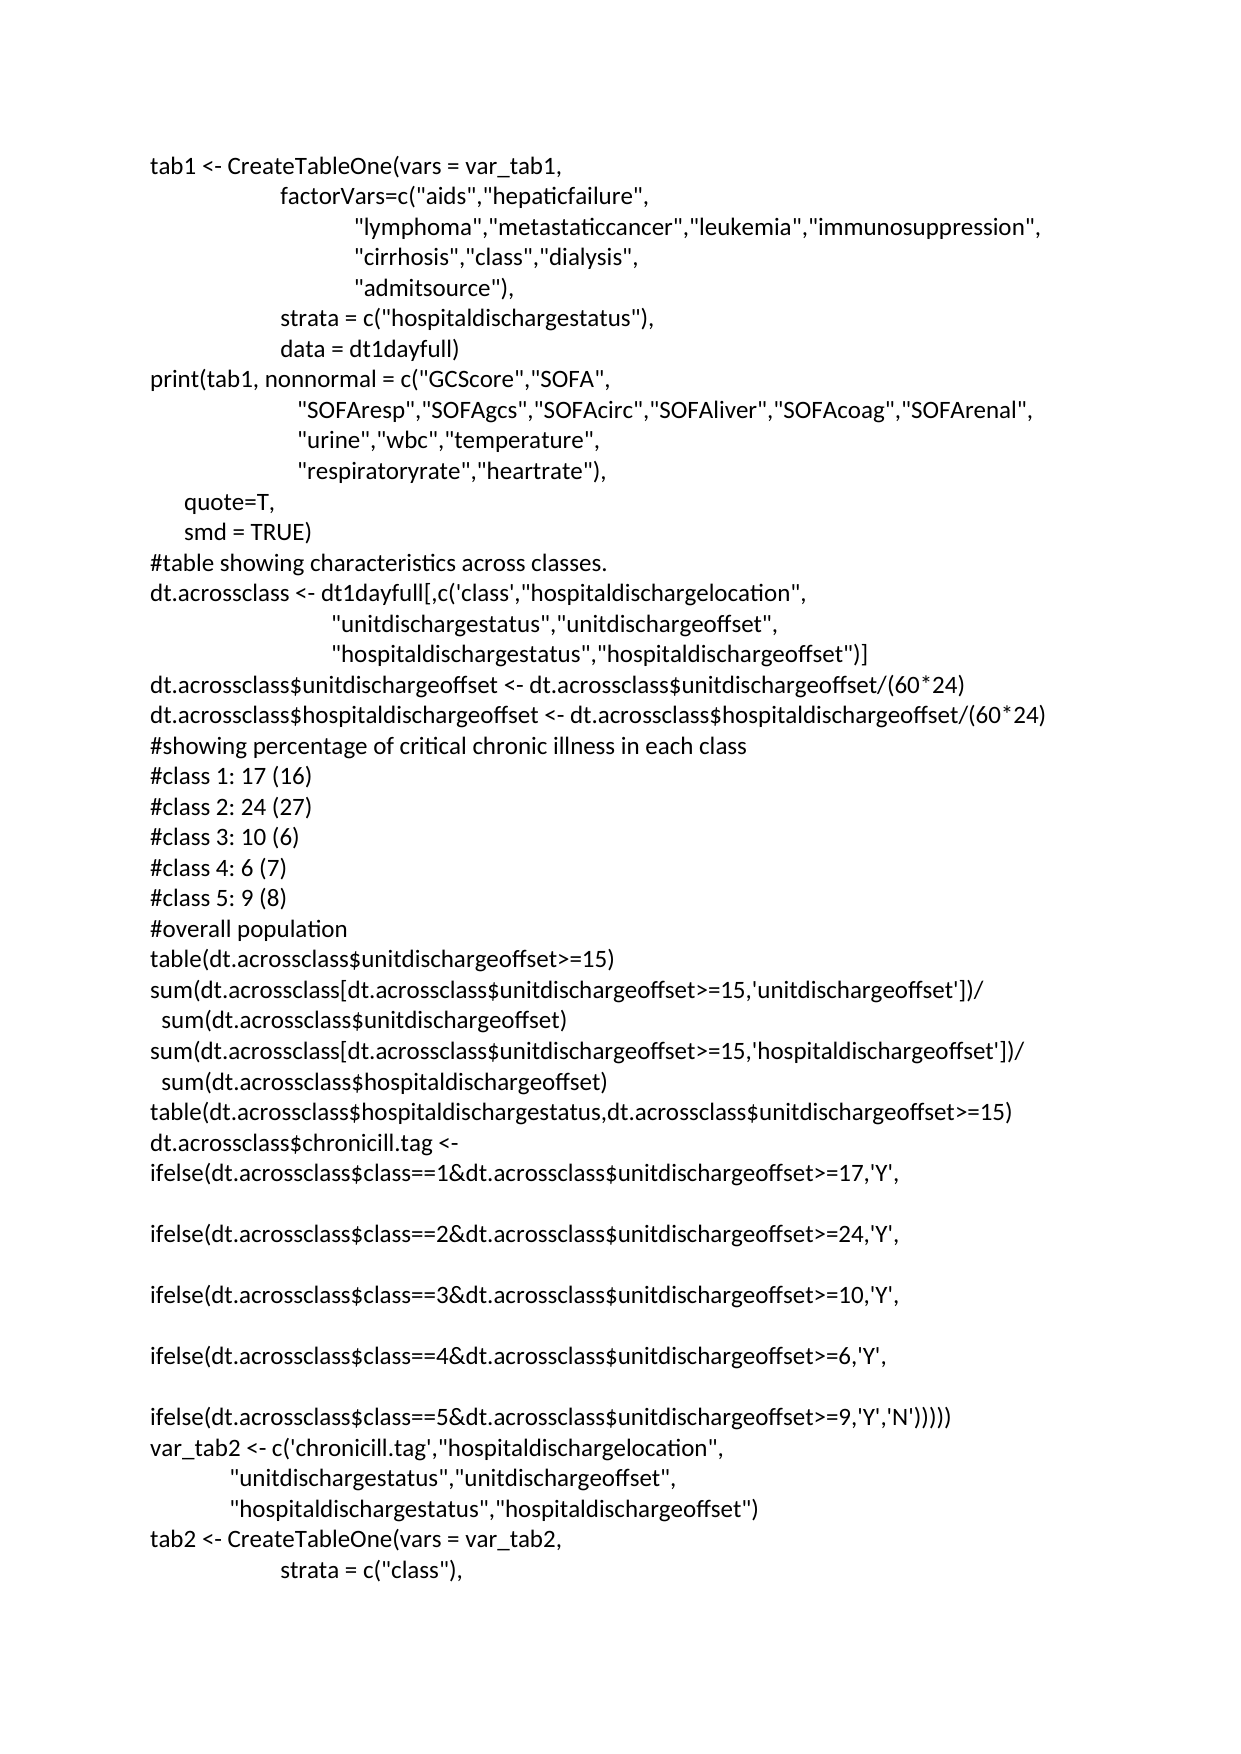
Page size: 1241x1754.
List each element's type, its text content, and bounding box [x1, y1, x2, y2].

text #class 4: 6 (7) [150, 852, 1090, 882]
text "admitsource"), [150, 272, 1090, 303]
text tab1 <- CreateTableOne(vars = var_tab1, [150, 150, 1090, 181]
text strata = c("hospitaldischargestatus"), [150, 303, 1090, 333]
text #overall population [150, 913, 1090, 943]
text "hospitaldischargestatus","hospitaldischargeoffset") [150, 1493, 1090, 1523]
text dt.acrossclass$chronicill.tag <- ifelse(dt.acrossclass$class==1&dt.acrossclass$unitdischargeoffset>=17,'Y', [150, 1127, 1090, 1188]
text "unitdischargestatus","unitdischargeoffset", [150, 608, 1090, 638]
text ifelse(dt.acrossclass$class==5&dt.acrossclass$unitdischargeoffset>=9,'Y','N'))))) [150, 1371, 1090, 1432]
text sum(dt.acrossclass$hospitaldischargeoffset) [150, 1066, 1090, 1096]
text factorVars=c("aids","hepaticfailure", [150, 181, 1090, 211]
text sum(dt.acrossclass$unitdischargeoffset) [150, 1004, 1090, 1035]
text tab2 <- CreateTableOne(vars = var_tab2, [150, 1523, 1090, 1554]
text dt.acrossclass$hospitaldischargeoffset <- dt.acrossclass$hospitaldischargeoffset/(60*24) [150, 699, 1090, 730]
text #showing percentage of critical chronic illness in each class [150, 730, 1090, 760]
text "unitdischargestatus","unitdischargeoffset", [150, 1462, 1090, 1493]
text "urine","wbc","temperature", [150, 425, 1090, 455]
text #class 5: 9 (8) [150, 882, 1090, 913]
text sum(dt.acrossclass[dt.acrossclass$unitdischargeoffset>=15,'hospitaldischargeoffset'])/ [150, 1035, 1090, 1066]
text quote=T, [150, 486, 1090, 516]
text #class 3: 10 (6) [150, 821, 1090, 852]
text "cirrhosis","class","dialysis", [150, 242, 1090, 272]
text dt.acrossclass$unitdischargeoffset <- dt.acrossclass$unitdischargeoffset/(60*24) [150, 669, 1090, 699]
text ifelse(dt.acrossclass$class==4&dt.acrossclass$unitdischargeoffset>=6,'Y', [150, 1310, 1090, 1371]
text ifelse(dt.acrossclass$class==2&dt.acrossclass$unitdischargeoffset>=24,'Y', [150, 1188, 1090, 1249]
text ifelse(dt.acrossclass$class==3&dt.acrossclass$unitdischargeoffset>=10,'Y', [150, 1249, 1090, 1310]
text print(tab1, nonnormal = c("GCScore","SOFA", [150, 364, 1090, 394]
text "respiratoryrate","heartrate"), [150, 455, 1090, 486]
text var_tab2 <- c('chronicill.tag',"hospitaldischargelocation", [150, 1432, 1090, 1462]
text table(dt.acrossclass$hospitaldischargestatus,dt.acrossclass$unitdischargeoffset>=15) [150, 1096, 1090, 1127]
text strata = c("class"), [150, 1554, 1090, 1584]
text "SOFAresp","SOFAgcs","SOFAcirc","SOFAliver","SOFAcoag","SOFArenal", [150, 394, 1090, 425]
text smd = TRUE) [150, 516, 1090, 547]
text #class 1: 17 (16) [150, 760, 1090, 791]
text table(dt.acrossclass$unitdischargeoffset>=15) [150, 943, 1090, 974]
text #table showing characteristics across classes. [150, 547, 1090, 577]
text #class 2: 24 (27) [150, 791, 1090, 821]
text dt.acrossclass <- dt1dayfull[,c('class',"hospitaldischargelocation", [150, 577, 1090, 608]
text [150, 211, 1090, 242]
text "hospitaldischargestatus","hospitaldischargeoffset")] [150, 638, 1090, 669]
text sum(dt.acrossclass[dt.acrossclass$unitdischargeoffset>=15,'unitdischargeoffset'])/ [150, 974, 1090, 1004]
text data = dt1dayfull) [150, 333, 1090, 364]
